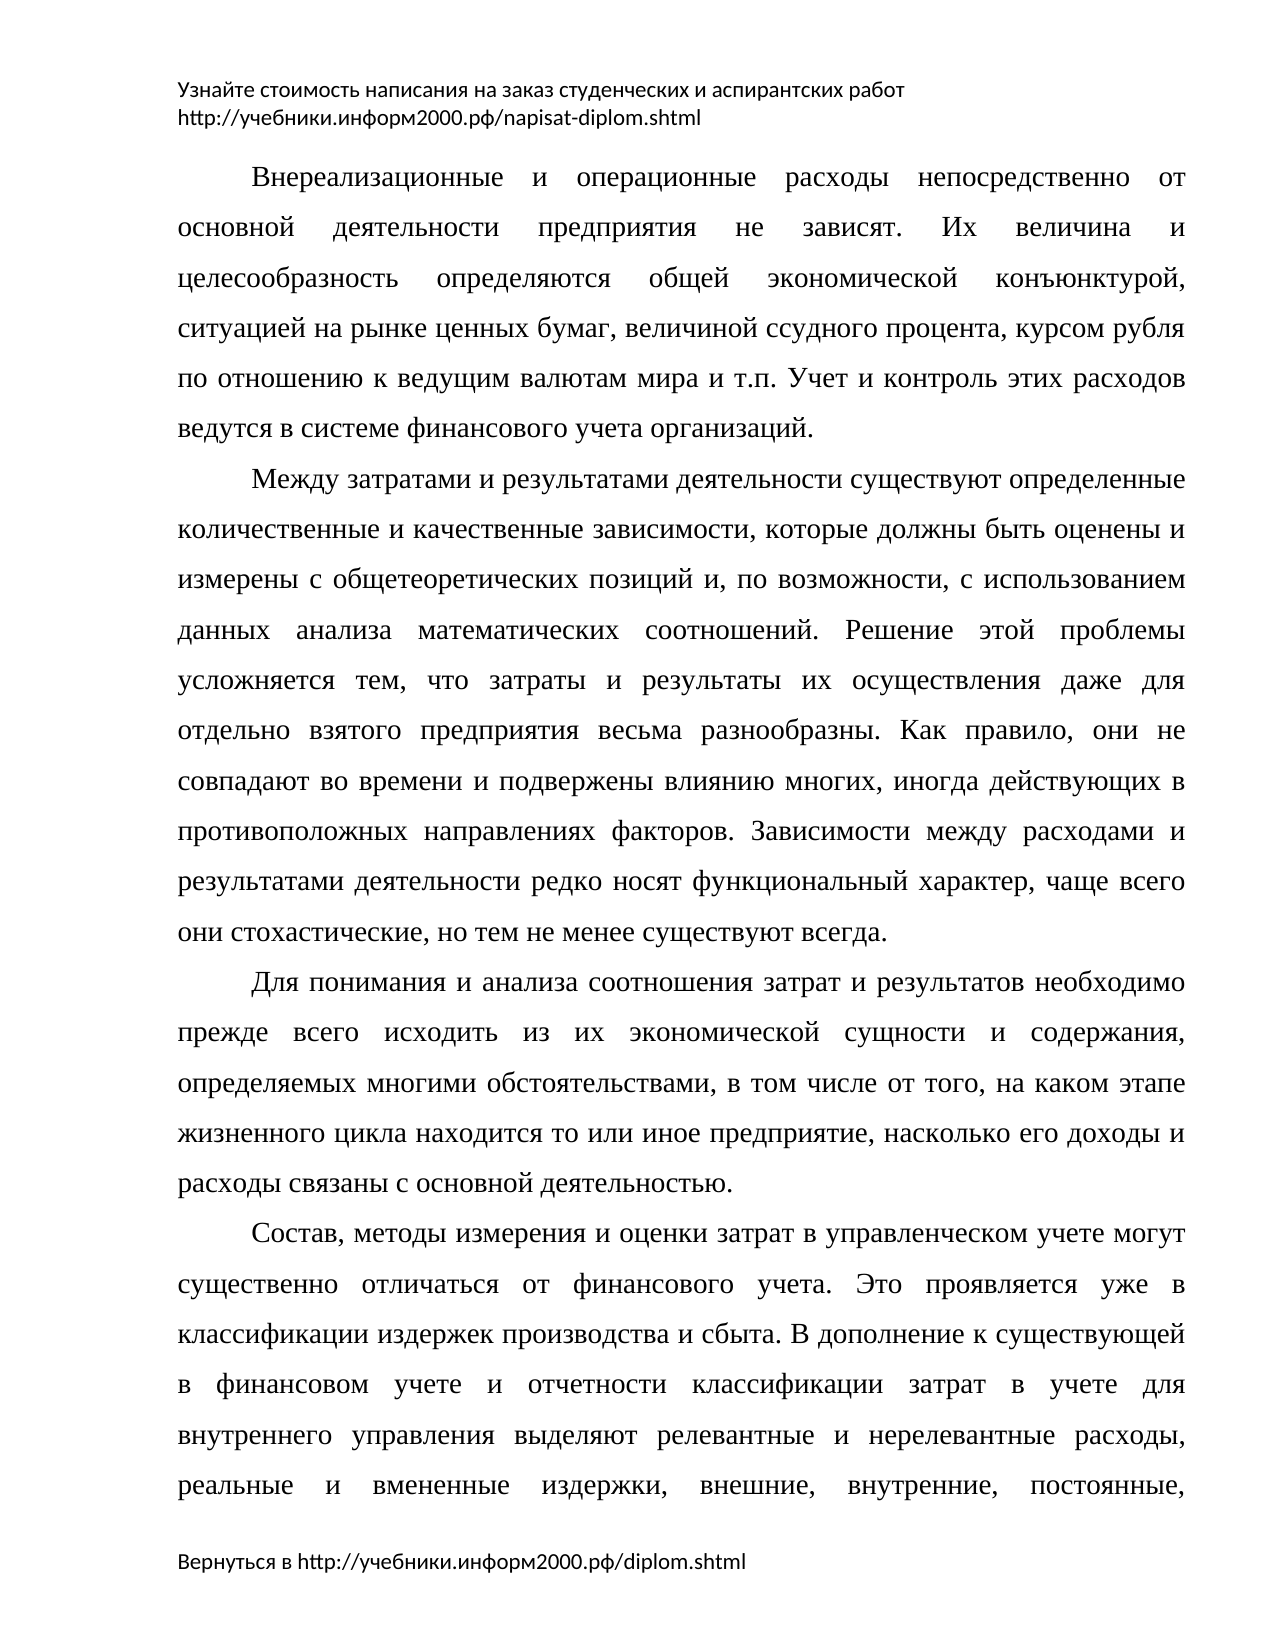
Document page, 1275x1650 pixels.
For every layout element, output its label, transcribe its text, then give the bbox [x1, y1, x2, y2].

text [177, 1216, 1186, 1501]
text Между затратами и результатами деятельности существуют определенные количественные и качественные зависимости, которые должны быть оценены и измерены с общетеоретических позиций и, по возможности, с использованием данных анализа математических соотношений. Решение этой проблемы усложняется тем, что затраты и результаты их осуществления даже для отдельно взятого предприятия весьма разнообразны. Как правило, они не совпадают во времени и подвержены влиянию многих, иногда действующих в противоположных направлениях факторов. Зависимости между расходами и результатами деятельности редко носят функциональный характер, чаще всего они стохастические, но тем не менее существуют всегда. [177, 461, 1186, 947]
text Для понимания и анализа соотношения затрат и результатов необходимо прежде всего исходить из их экономической сущности и содержания, определяемых многими обстоятельствами, в том числе от того, на каком этапе жизненного цикла находится то или иное предприятие, насколько его доходы и расходы связаны с основной деятельностью. [177, 964, 1186, 1199]
text Внереализационные и операционные расходы непосредственно от основной деятельности предприятия не зависят. Их величина и целесообразность определяются общей экономической конъюнктурой, ситуацией на рынке ценных бумаг, величиной ссудного процента, курсом рубля по отношению к ведущим валютам мира и т.п. Учет и контроль этих расходов ведутся в системе финансового учета организаций. [177, 159, 1186, 444]
